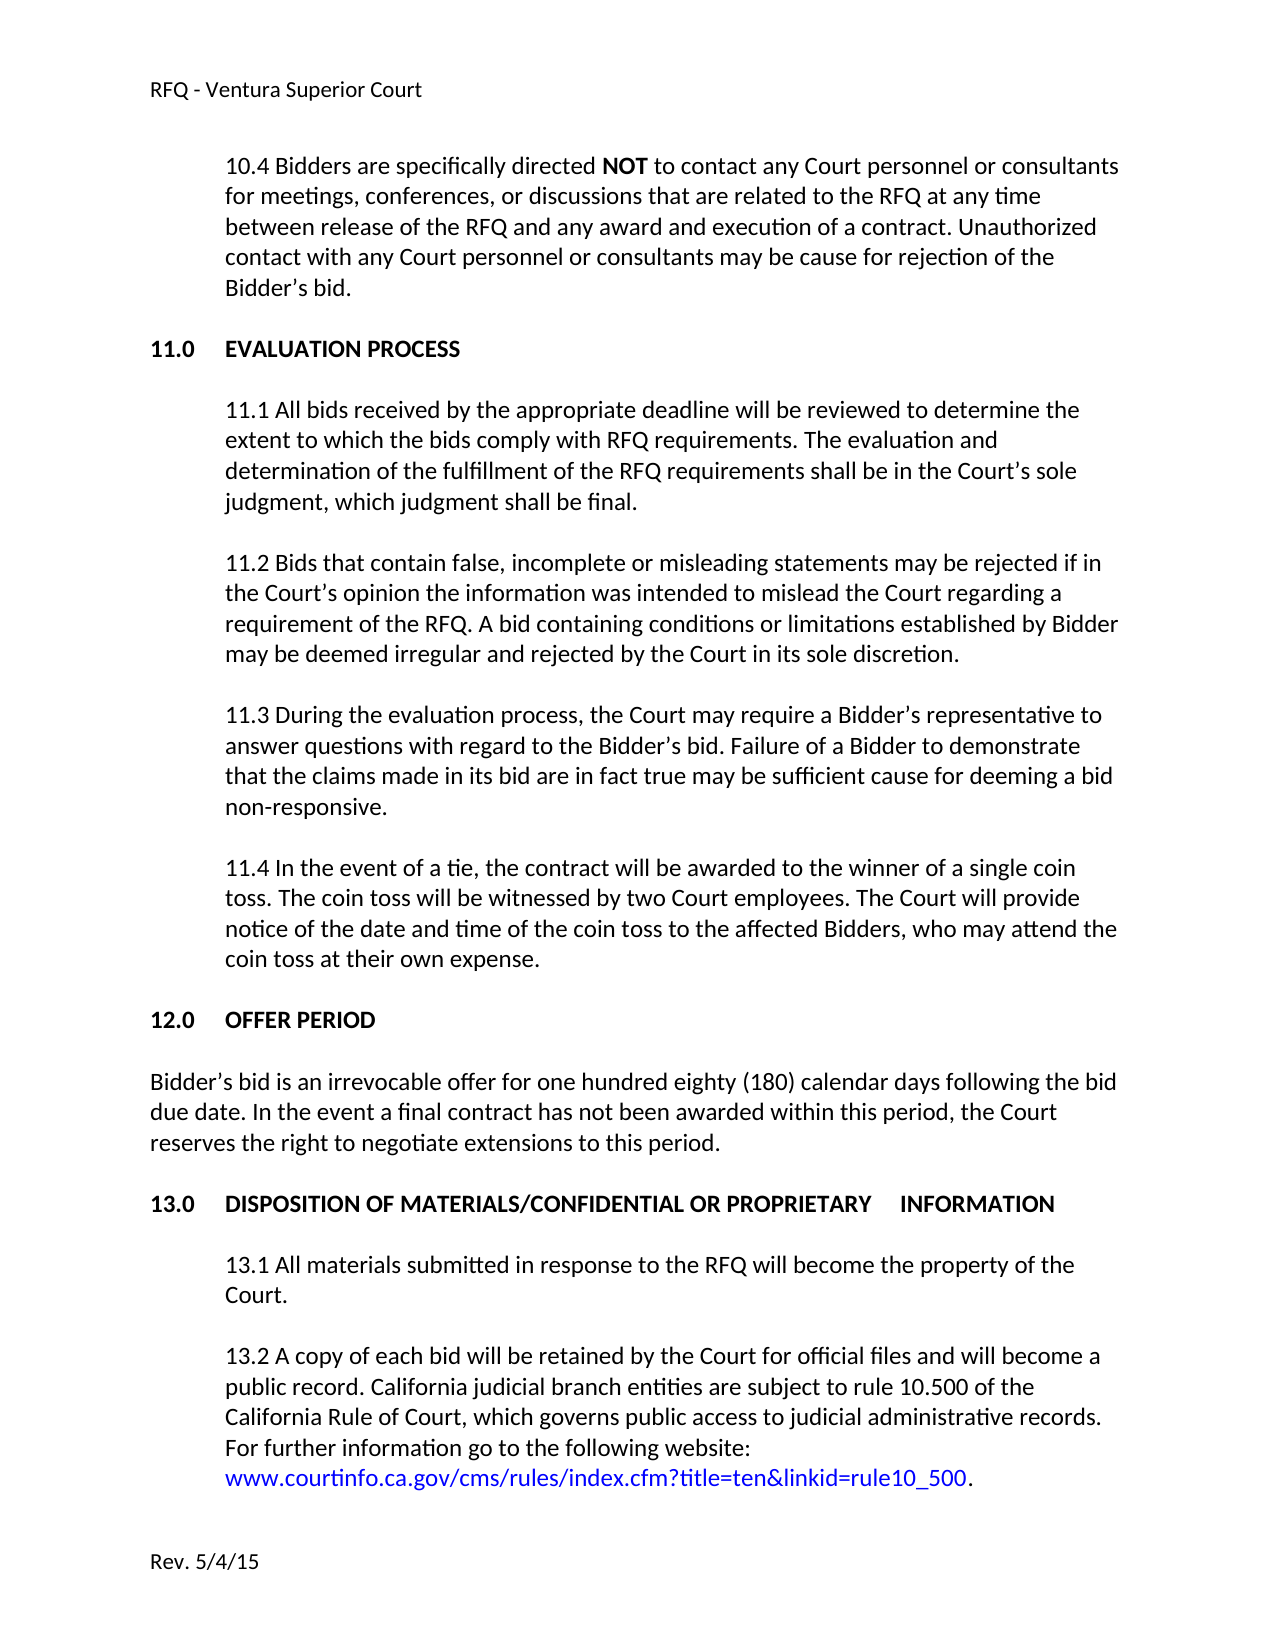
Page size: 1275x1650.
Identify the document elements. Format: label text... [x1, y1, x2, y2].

text 13.0 DISPOSITION OF MATERIALS/CONFIDENTIAL OR PROPRIETARY INFORMATION [150, 1188, 1125, 1218]
text 11.2 Bids that contain false, incomplete or misleading statements may be rejected if in the Court’s opinion the information was intended to mislead the Court regarding a requirement of the RFQ. A bid containing conditions or limitations established by Bidder may be deemed irregular and rejected by the Court in its sole discretion. [225, 547, 1125, 669]
text 12.0 OFFER PERIOD [150, 1004, 1125, 1035]
text 11.3 During the evaluation process, the Court may require a Bidder’s representative to answer questions with regard to the Bidder’s bid. Failure of a Bidder to demonstrate that the claims made in its bid are in fact true may be sufficient cause for deeming a bid non-responsive. [225, 699, 1125, 821]
text 13.1 All materials submitted in response to the RFQ will become the property of the Court. [225, 1249, 1125, 1310]
text 11.1 All bids received by the appropriate deadline will be reviewed to determine the extent to which the bids comply with RFQ requirements. The evaluation and determination of the fulfillment of the RFQ requirements shall be in the Court’s sole judgment, which judgment shall be final. [225, 394, 1125, 516]
text 13.2 A copy of each bid will be retained by the Court for official files and will become a public record. California judicial branch entities are subject to rule 10.500 of the California Rule of Court, which governs public access to judicial administrative records. For further information go to the following website: www.courtinfo.ca.gov/cms/rules/index.cfm?title=ten&linkid=rule10_500. [225, 1340, 1125, 1493]
text 10.4 Bidders are specifically directed NOT to contact any Court personnel or consultants for meetings, conferences, or discussions that are related to the RFQ at any time between release of the RFQ and any award and execution of a contract. Unauthorized contact with any Court personnel or consultants may be cause for rejection of the Bidder’s bid. [225, 150, 1125, 303]
text 11.0 EVALUATION PROCESS [150, 333, 1125, 364]
text Bidder’s bid is an irrevocable offer for one hundred eighty (180) calendar days following the bid due date. In the event a final contract has not been awarded within this period, the Court reserves the right to negotiate extensions to this period. [150, 1066, 1125, 1157]
text 11.4 In the event of a tie, the contract will be awarded to the winner of a single coin toss. The coin toss will be witnessed by two Court employees. The Court will provide notice of the date and time of the coin toss to the affected Bidders, who may attend the coin toss at their own expense. [225, 852, 1125, 974]
